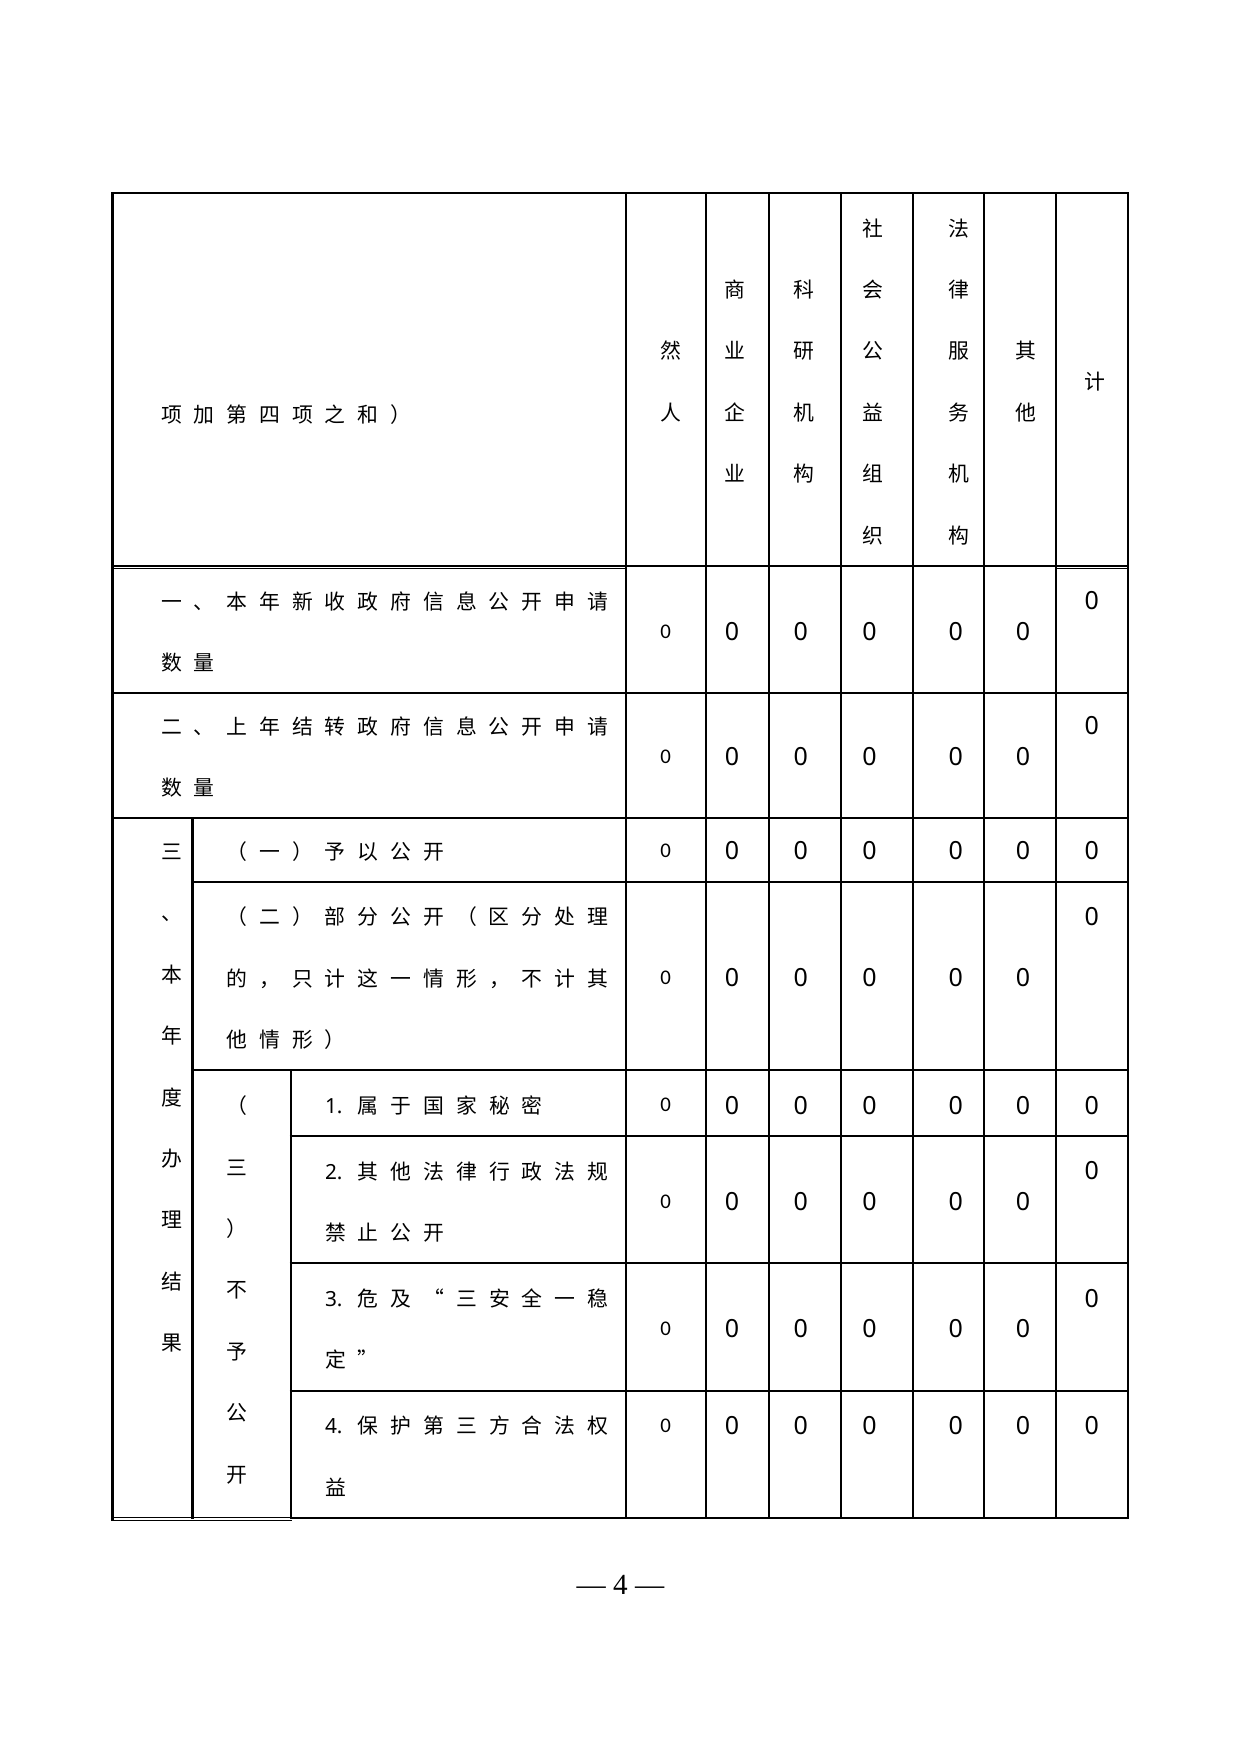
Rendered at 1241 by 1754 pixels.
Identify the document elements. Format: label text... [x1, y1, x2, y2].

table_cell 0 [707, 1071, 768, 1135]
table_cell 一、本年新收政府信息公开申请数量 [114, 569, 625, 692]
table_cell 三、本年度办理结果 [114, 819, 191, 1517]
table_cell 0 [707, 694, 768, 817]
table_cell 0 [842, 1264, 912, 1389]
table_cell 0 [770, 1137, 840, 1262]
table_cell 3.危及“三安全一稳定” [292, 1264, 625, 1389]
table_cell 0 [707, 567, 768, 692]
table_cell 0 [985, 1264, 1055, 1389]
table_cell 0 [1057, 883, 1127, 1069]
table_cell 1.属于国家秘密 [292, 1071, 625, 1135]
table_cell 科研 机构 [770, 194, 840, 565]
table_cell 0 [707, 1137, 768, 1262]
table_cell 其他 [985, 194, 1055, 565]
table_cell 0 [985, 1392, 1055, 1517]
table_cell 0 [985, 694, 1055, 817]
table_cell 0 [914, 819, 983, 881]
table_cell 0 [770, 1392, 840, 1517]
table_cell 0 [627, 1264, 705, 1389]
table_cell 2.其他法律行政法规禁止公开 [292, 1137, 625, 1262]
table_cell 法律服务机构 [914, 194, 983, 565]
table_cell 0 [627, 883, 705, 1069]
table_cell 0 [707, 883, 768, 1069]
table_cell 社会公益组织 [842, 194, 912, 565]
table_cell 0 [1057, 1137, 1127, 1262]
table_cell 0 [627, 567, 705, 692]
table_cell 0 [842, 567, 912, 692]
table_cell 0 [770, 819, 840, 881]
table_cell 0 [770, 567, 840, 692]
table_cell 0 [914, 1071, 983, 1135]
table_cell 0 [627, 819, 705, 881]
table_cell 0 [627, 1392, 705, 1517]
table_cell 0 [842, 694, 912, 817]
table_cell 0 [770, 694, 840, 817]
table_cell 0 [914, 1137, 983, 1262]
table_cell 0 [707, 819, 768, 881]
table_cell 0 [985, 819, 1055, 881]
table_cell 自然人 [627, 194, 705, 565]
table_cell 0 [770, 1071, 840, 1135]
table_cell 0 [985, 883, 1055, 1069]
table_cell 0 [627, 694, 705, 817]
table_cell 0 [842, 883, 912, 1069]
table_cell 0 [627, 1071, 705, 1135]
table_cell 4.保护第三方合法权益 [292, 1392, 625, 1517]
table_cell 0 [842, 819, 912, 881]
table_cell 0 [914, 883, 983, 1069]
table_cell 0 [707, 1392, 768, 1517]
table_cell 0 [842, 1137, 912, 1262]
table_cell 0 [914, 567, 983, 692]
table_cell 0 [707, 1264, 768, 1389]
table_cell （二）部分公开（区分处理的，只计这一情形，不计其他情形） [194, 883, 625, 1069]
table_cell （一）予以公开 [194, 819, 625, 881]
table_cell 总计 [1057, 194, 1127, 565]
table_cell 0 [985, 1071, 1055, 1135]
table_cell 0 [1057, 1264, 1127, 1389]
table_cell 0 [914, 1392, 983, 1517]
table_cell 二、上年结转政府信息公开申请数量 [114, 694, 625, 817]
table_cell 0 [1057, 694, 1127, 817]
table_cell 0 [842, 1071, 912, 1135]
table_cell （三）不予公开 [194, 1071, 290, 1517]
table_cell 0 [1057, 569, 1127, 692]
table_cell 0 [985, 1137, 1055, 1262]
table_cell 0 [914, 694, 983, 817]
table_cell 0 [985, 567, 1055, 692]
table_cell 0 [1057, 1392, 1127, 1517]
table_cell 0 [770, 1264, 840, 1389]
table_cell 0 [627, 1137, 705, 1262]
table_cell 0 [1057, 1071, 1127, 1135]
table_cell 0 [770, 883, 840, 1069]
table_cell 0 [914, 1264, 983, 1389]
table_cell 商业 企业 [707, 194, 768, 565]
table_cell 0 [842, 1392, 912, 1517]
table_cell 0 [1057, 819, 1127, 881]
